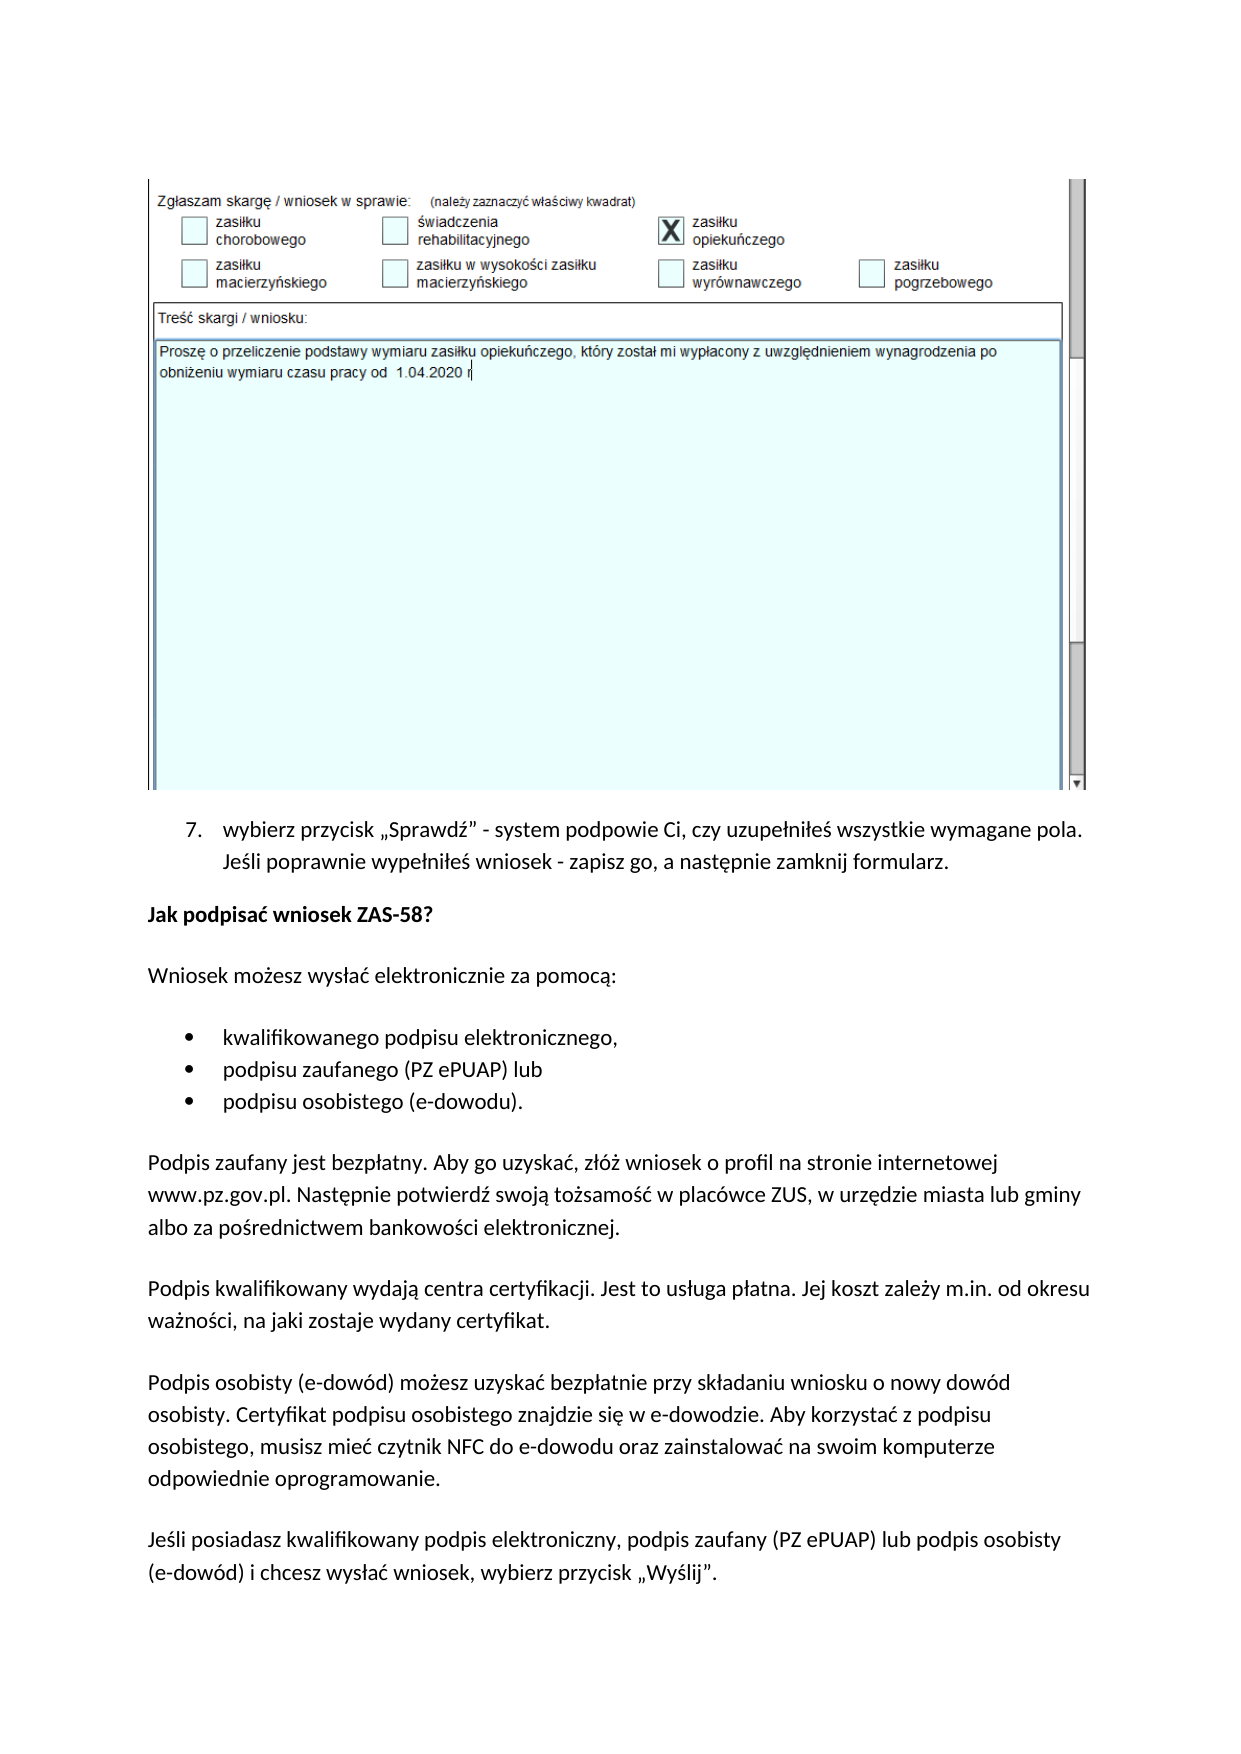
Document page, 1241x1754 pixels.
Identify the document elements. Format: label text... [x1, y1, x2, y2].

picture [147, 179, 1093, 790]
text Podpis kwalifikowany wydają centra certyfikacji. Jest to usługa płatna. Jej koszt zależy m.in. od okresu ważności, na jaki zostaje wydany certyfikat. [148, 1274, 1093, 1334]
text Jak podpisać wniosek ZAS-58? [148, 900, 1093, 928]
list podpisu osobistego (e-dowodu). [185, 1087, 1093, 1115]
list podpisu zaufanego (PZ ePUAP) lub [185, 1055, 1093, 1083]
list wybierz przycisk „Sprawdź” - system podpowie Ci, czy uzupełniłeś wszystkie wymagane pola. Jeśli poprawnie wypełniłeś wniosek - zapisz go, a następnie zamknij formularz. [185, 815, 1093, 875]
text Jeśli posiadasz kwalifikowany podpis elektroniczny, podpis zaufany (PZ ePUAP) lub podpis osobisty (e-dowód) i chcesz wysłać wniosek, wybierz przycisk „Wyślij”. [148, 1526, 1093, 1586]
text Podpis zaufany jest bezpłatny. Aby go uzyskać, złóż wniosek o profil na stronie internetowej www.pz.gov.pl. Następnie potwierdź swoją tożsamość w placówce ZUS, w urzędzie miasta lub gminy albo za pośrednictwem bankowości elektronicznej. [148, 1148, 1093, 1241]
list kwalifikowanego podpisu elektronicznego, [185, 1023, 1093, 1051]
text Wniosek możesz wysłać elektronicznie za pomocą: [148, 961, 1093, 989]
text Podpis osobisty (e-dowód) możesz uzyskać bezpłatnie przy składaniu wniosku o nowy dowód osobisty. Certyfikat podpisu osobistego znajdzie się w e-dowodzie. Aby korzystać z podpisu osobistego, musisz mieć czytnik NFC do e-dowodu oraz zainstalować na swoim komputerze odpowiednie oprogramowanie. [148, 1368, 1093, 1492]
